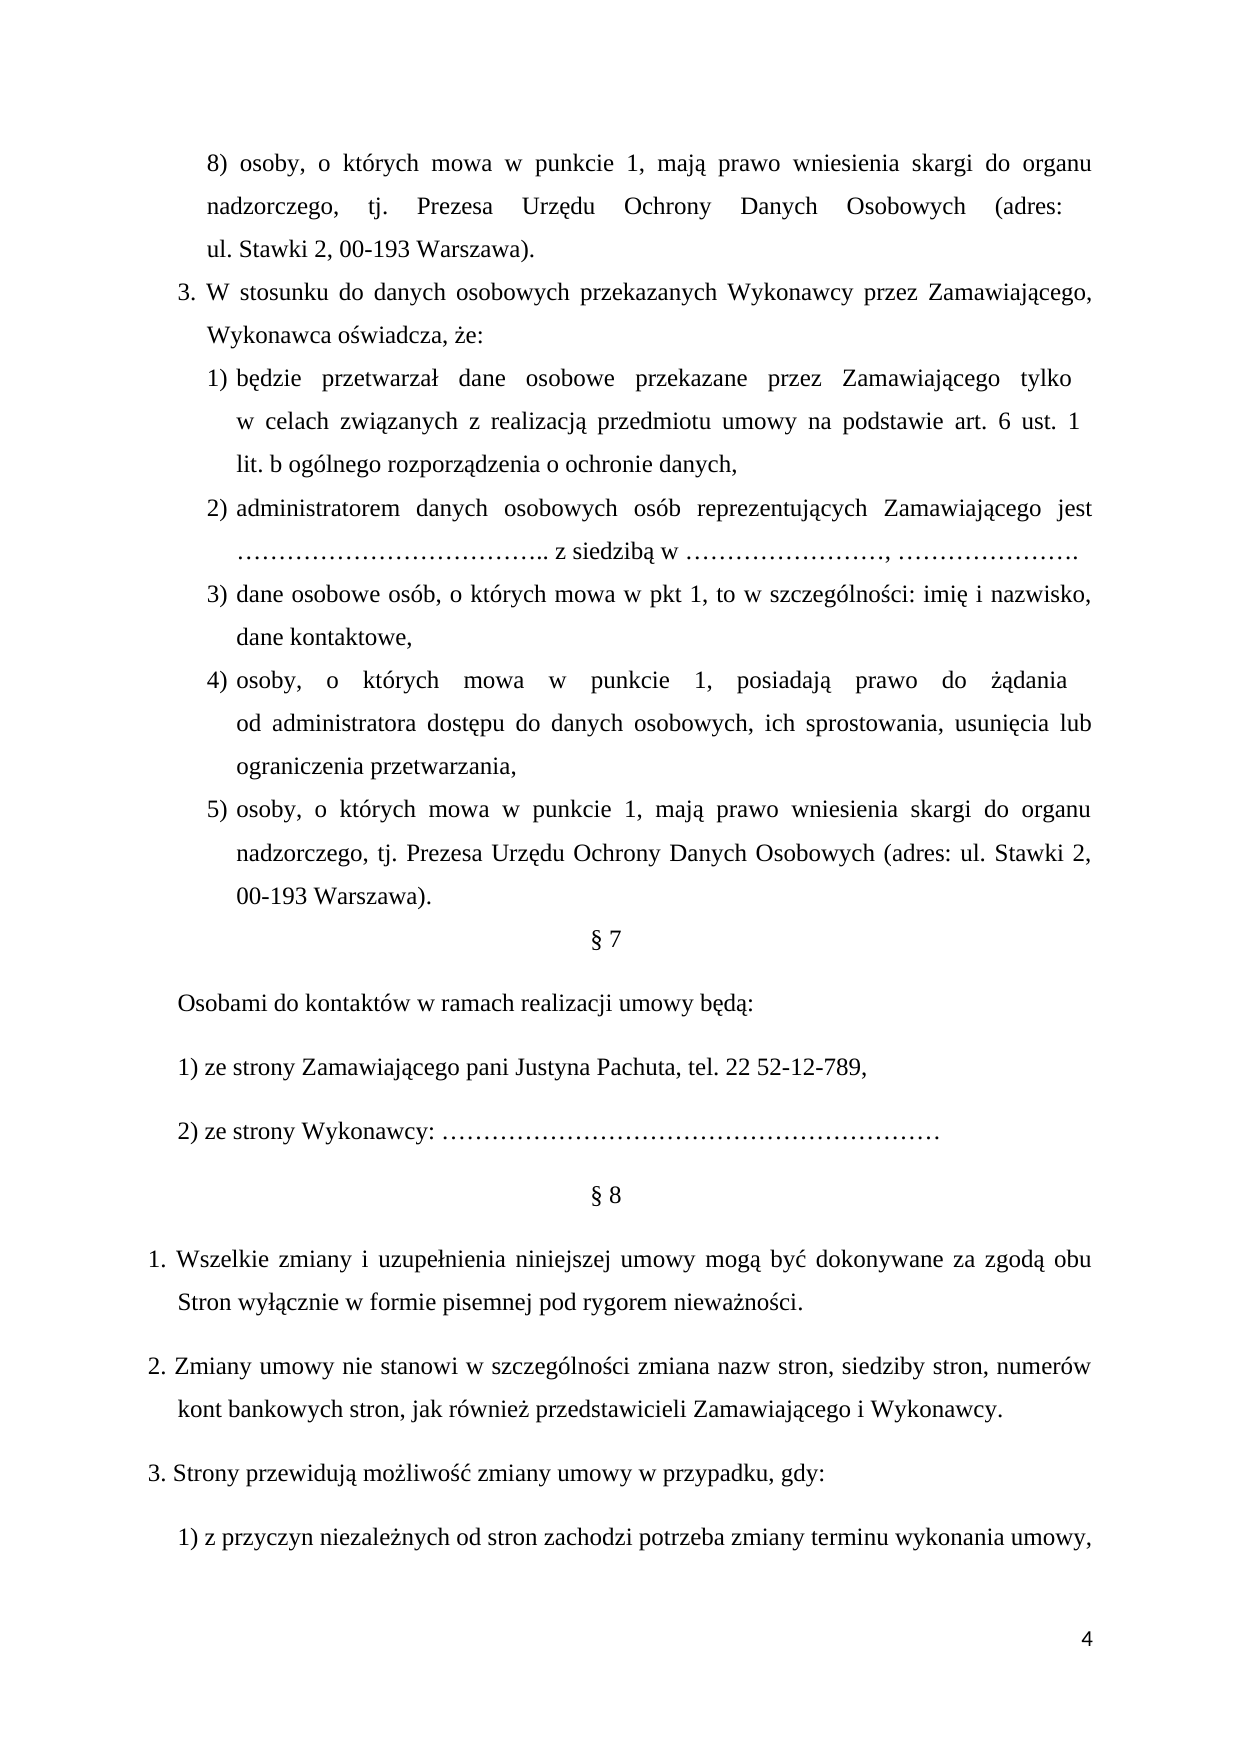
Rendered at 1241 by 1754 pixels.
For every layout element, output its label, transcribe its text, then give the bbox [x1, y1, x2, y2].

text 3. Strony przewidują możliwość zmiany umowy w przypadku, gdy: [148, 1458, 1093, 1487]
text 2) ze strony Wykonawcy: …………………………………………………… [177, 1116, 1093, 1144]
list dane osobowe osób, o których mowa w pkt 1, to w szczególności: imię i nazwisko, dane kontaktowe, [207, 579, 1093, 651]
list osoby, o których mowa w punkcie 1, posiadają prawo do żądania od administratora dostępu do danych osobowych, ich sprostowania, usunięcia lub ograniczenia przetwarzania, [207, 665, 1093, 780]
text 1) ze strony Zamawiającego pani Justyna Pachuta, tel. 22 52-12-789, [148, 1052, 1093, 1081]
text 1. Wszelkie zmiany i uzupełnienia niniejszej umowy mogą być dokonywane za zgodą obu Stron wyłącznie w formie pisemnej pod rygorem nieważności. [148, 1244, 1093, 1316]
text § 8 [516, 1180, 1093, 1208]
text Osobami do kontaktów w ramach realizacji umowy będą: [148, 988, 1093, 1017]
text 3. W stosunku do danych osobowych przekazanych Wykonawcy przez Zamawiającego, Wykonawca oświadcza, że: [177, 277, 1093, 349]
text § 7 [516, 924, 1093, 953]
text 1) z przyczyn niezależnych od stron zachodzi potrzeba zmiany terminu wykonania umowy, [177, 1522, 1093, 1551]
text 2. Zmiany umowy nie stanowi w szczególności zmiana nazw stron, siedziby stron, numerów kont bankowych stron, jak również przedstawicieli Zamawiającego i Wykonawcy. [148, 1351, 1093, 1423]
list administratorem danych osobowych osób reprezentujących Zamawiającego jest ……………………………….. z siedzibą w ……………………, …………………. [207, 493, 1093, 564]
list będzie przetwarzał dane osobowe przekazane przez Zamawiającego tylko w celach związanych z realizacją przedmiotu umowy na podstawie art. 6 ust. 1 lit. b ogólnego rozporządzenia o ochronie danych, [207, 363, 1093, 478]
text 8) osoby, o których mowa w punkcie 1, mają prawo wniesienia skargi do organu nadzorczego, tj. Prezesa Urzędu Ochrony Danych Osobowych (adres: ul. Stawki 2, 00-193 Warszawa). [207, 148, 1093, 263]
list osoby, o których mowa w punkcie 1, mają prawo wniesienia skargi do organu nadzorczego, tj. Prezesa Urzędu Ochrony Danych Osobowych (adres: ul. Stawki 2, 00-193 Warszawa). [207, 794, 1093, 909]
